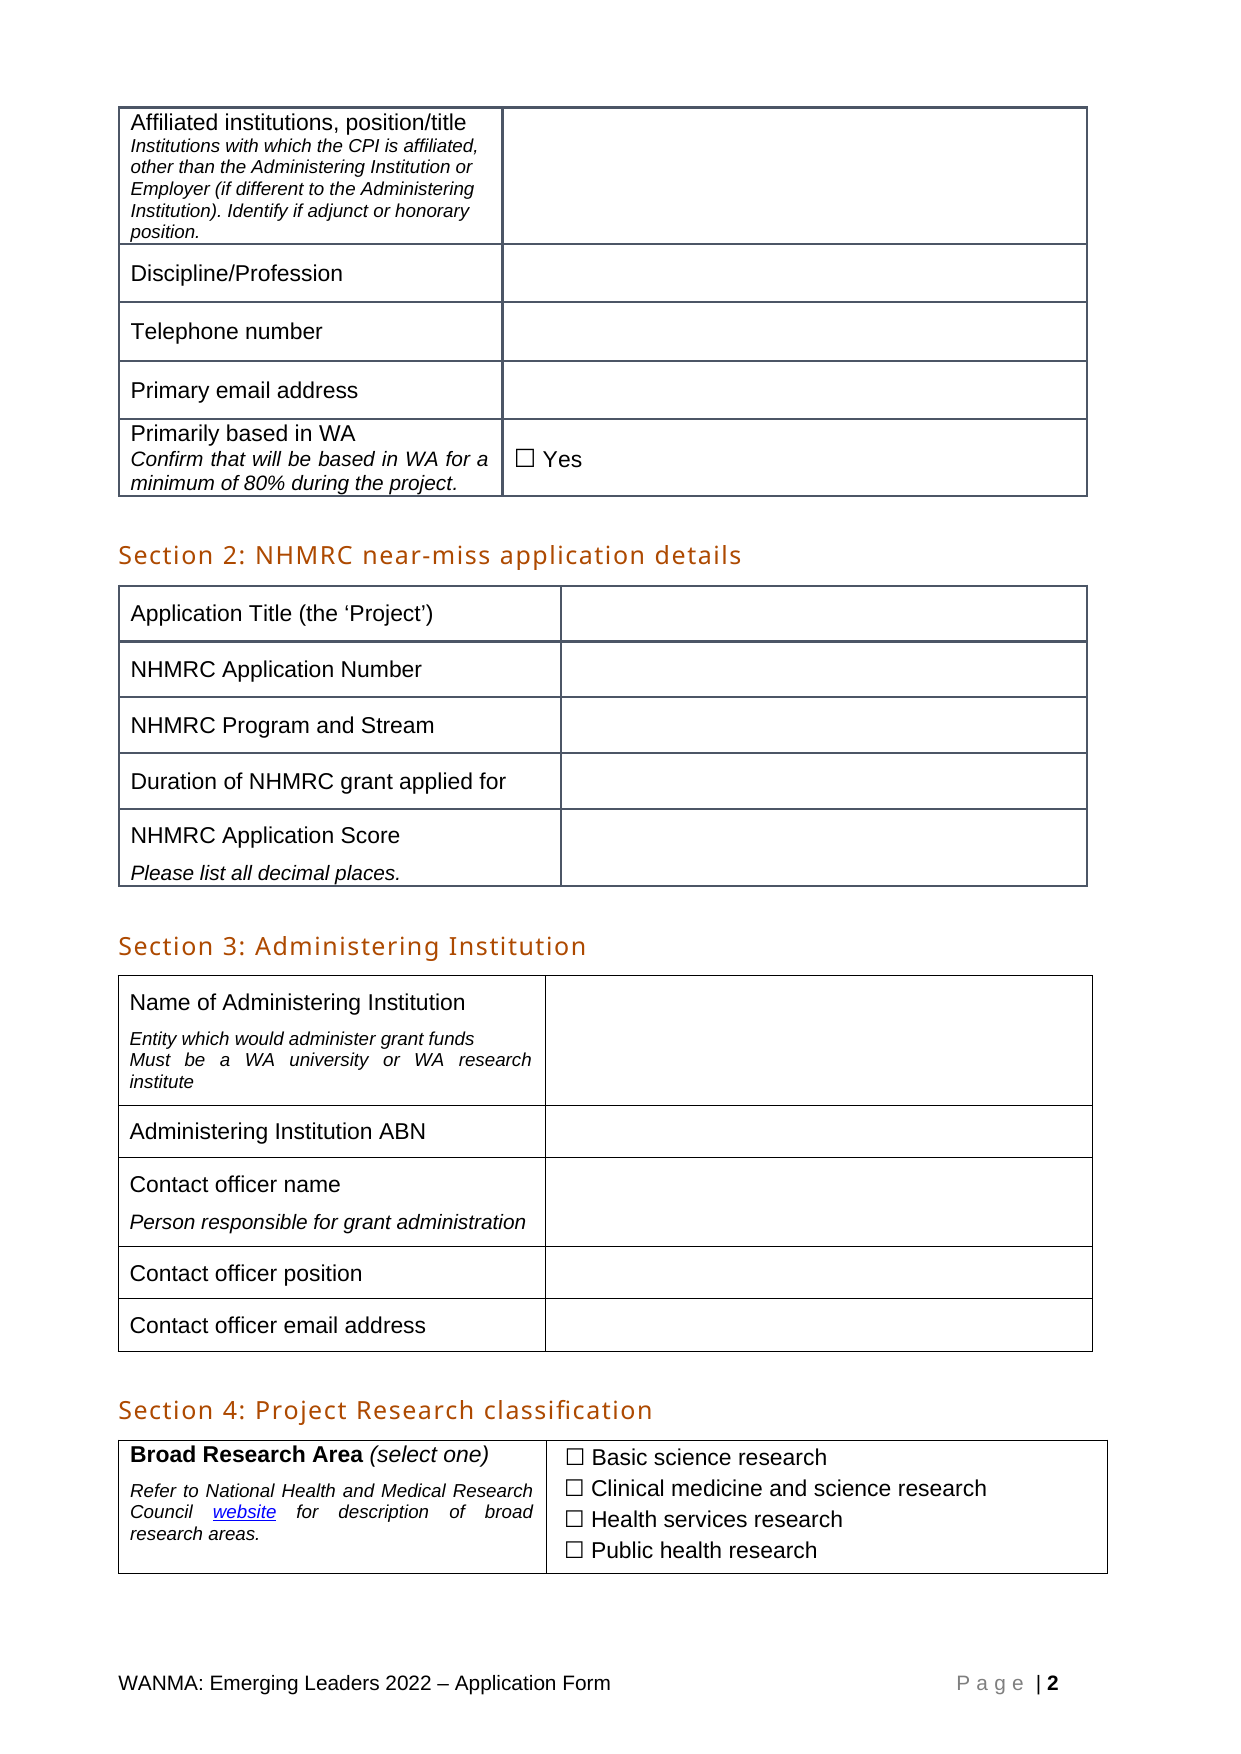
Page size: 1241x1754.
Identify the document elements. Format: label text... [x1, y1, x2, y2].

table_header Name of Administering Institution Entity which would administer grant funds Must be a WA university or WA research institute [119, 976, 545, 1105]
table_cell [546, 1247, 1092, 1298]
table_header [546, 976, 1092, 1105]
subtitle Section 2: NHMRC near-miss application details [118, 538, 1090, 572]
subtitle Section 3: Administering Institution [118, 928, 1090, 963]
table_cell Duration of NHMRC grant applied for [120, 754, 560, 808]
table_cell NHMRC Application Score Please list all decimal places. [120, 810, 560, 885]
table_cell Primarily based in WA Confirm that will be based in WA for a minimum of 80% during the project. [120, 420, 501, 494]
table_cell [562, 643, 1086, 696]
table_cell Primary email address [120, 362, 501, 418]
table_cell NHMRC Program and Stream [120, 698, 560, 752]
table_cell [504, 362, 1086, 418]
table_cell [562, 810, 1086, 885]
table_cell Contact officer email address [119, 1299, 545, 1351]
table_cell [562, 698, 1086, 752]
subtitle Section 4: Project Research classification [118, 1393, 1090, 1427]
table_cell Contact officer name Person responsible for grant administration [119, 1158, 545, 1246]
table_cell [546, 1106, 1092, 1157]
table_cell NHMRC Application Number [120, 643, 560, 696]
table_cell [546, 1299, 1092, 1351]
table_cell Administering Institution ABN [119, 1106, 545, 1157]
table_header ​ Basic science research ​ Clinical medicine and science research ​ Health services research ​ Public health research [547, 1441, 1107, 1573]
table_cell [504, 303, 1086, 360]
table_cell Contact officer position [119, 1247, 545, 1298]
table_cell Telephone number [120, 303, 501, 360]
table_header Application Title (the ‘Project’) [120, 587, 560, 640]
table_cell [562, 754, 1086, 808]
table_cell Yes [504, 420, 1086, 494]
table_cell Affiliated institutions, position/title Institutions with which the CPI is affiliated, other than the Administering Institution or Employer (if different to the Administering Institution). Identify if adjunct or honorary position. [120, 109, 501, 243]
table_cell [546, 1158, 1092, 1246]
table_cell Discipline/Profession [120, 245, 501, 301]
table_cell [504, 109, 1086, 243]
table_header [562, 587, 1086, 640]
table_cell [504, 245, 1086, 301]
table_header Broad Research Area (select one) Refer to National Health and Medical Research Council website for description of broad research areas. [119, 1441, 546, 1573]
